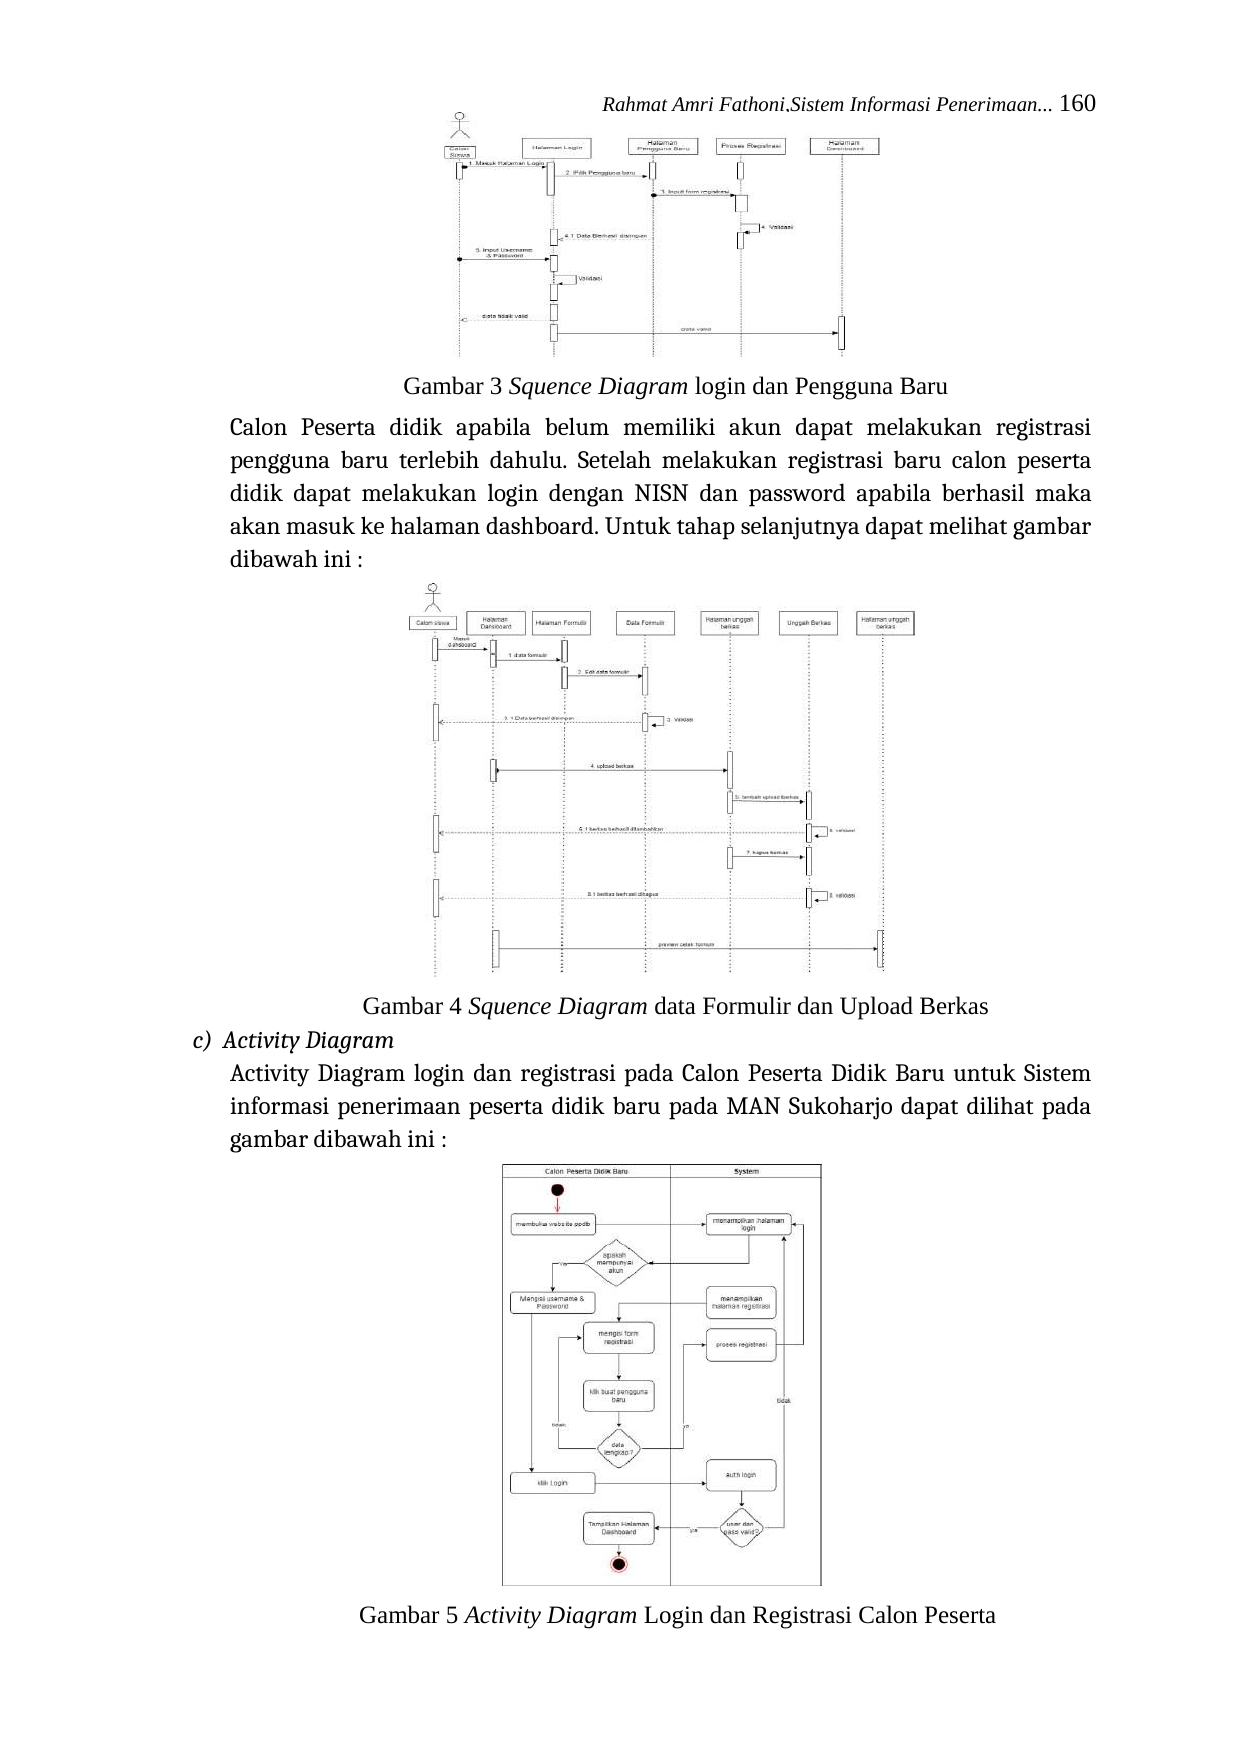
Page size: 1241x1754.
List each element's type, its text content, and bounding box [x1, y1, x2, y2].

picture [444, 112, 880, 357]
text Gambar 3 Squence Diagram login dan Pengguna Baru [403, 371, 1186, 400]
text Calon Peserta didik apabila belum memiliki akun dapat melakukan registrasi pengguna baru terlebih dahulu. Setelah melakukan registrasi baru calon peserta didik dapat melakukan login dengan NISN dan password apabila berhasil maka akan masuk ke halaman dashboard. Untuk tahap selanjutnya dapat melihat gambar dibawah ini : [230, 413, 1093, 573]
text Gambar 4 Squence Diagram data Formulir dan Upload Berkas [362, 991, 1186, 1020]
text Activity Diagram login dan registrasi pada Calon Peserta Didik Baru untuk Sistem informasi penerimaan peserta didik baru pada MAN Sukoharjo dapat dilihat pada gambar dibawah ini : [230, 1059, 1093, 1154]
picture [409, 583, 915, 977]
picture [502, 1164, 822, 1586]
text Gambar 5 Activity Diagram Login dan Registrasi Calon Peserta [359, 1600, 1186, 1629]
list Activity Diagram [192, 1026, 1186, 1055]
